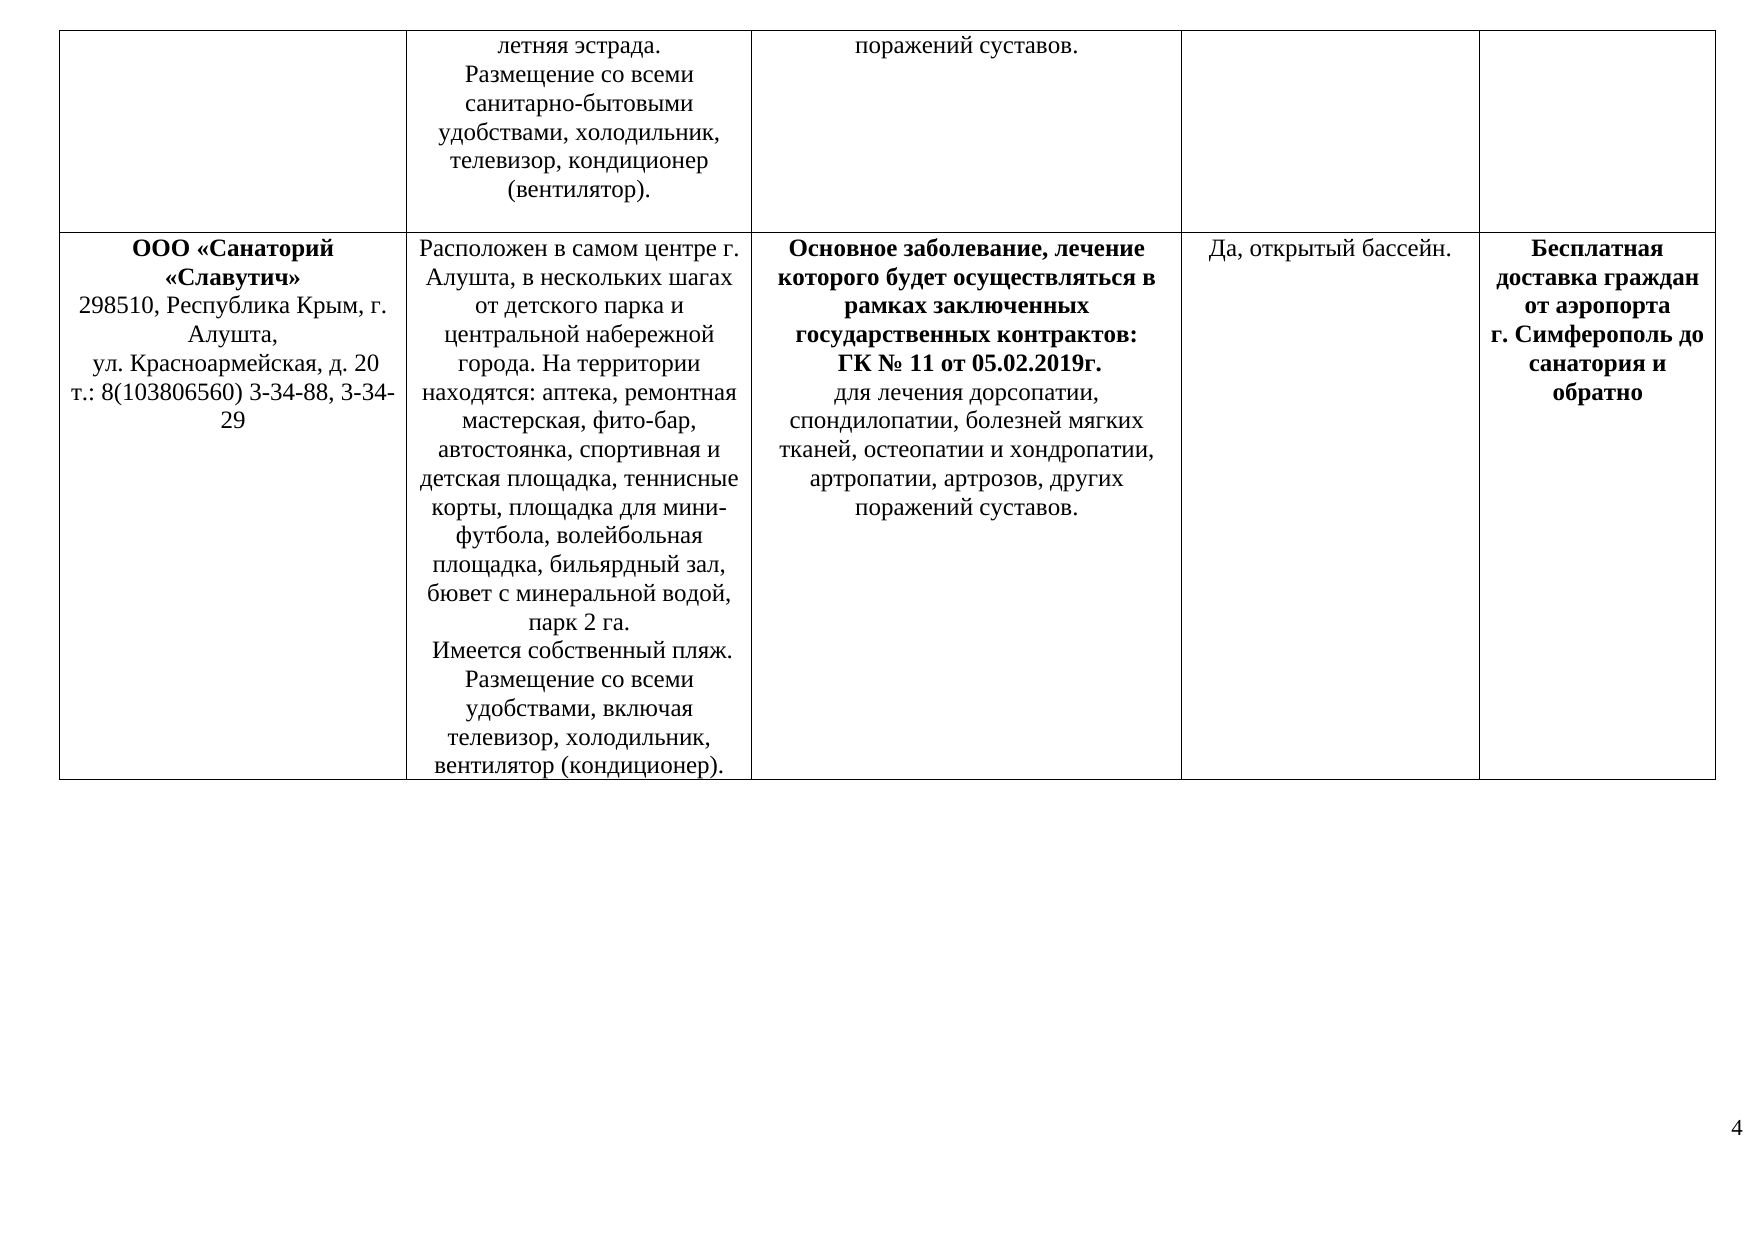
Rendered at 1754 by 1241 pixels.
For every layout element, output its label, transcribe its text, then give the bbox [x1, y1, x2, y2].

table_cell ООО «Санаторий «Славутич» 298510, Республика Крым, г. Алушта, ул. Красноармейская, д. 20 т.: 8(103806560) 3-34-88, 3-34-29 [60, 233, 406, 779]
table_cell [1182, 31, 1479, 232]
table_cell Да, открытый бассейн. [1182, 233, 1479, 779]
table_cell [1480, 31, 1715, 232]
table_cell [407, 31, 751, 232]
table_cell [60, 31, 406, 232]
table_cell Бесплатная доставка граждан от аэропорта г. Симферополь до санатория и обратно [1480, 233, 1715, 779]
table_cell Расположен в самом центре г. Алушта, в нескольких шагах от детского парка и центральной набережной города. На территории находятся: аптека, ремонтная мастерская, фито-бар, автостоянка, спортивная и детская площадка, теннисные корты, площадка для мини-футбола, волейбольная площадка, бильярдный зал, бювет с минеральной водой, парк 2 га. Имеется собственный пляж. Размещение со всеми удобствами, включая телевизор, холодильник, вентилятор (кондиционер). [407, 233, 751, 779]
table_cell Основное заболевание, лечение которого будет осуществляться в рамках заключенных государственных контрактов: ГК № 11 от 05.02.2019г. для лечения дорсопатии, спондилопатии, болезней мягких тканей, остеопатии и хондропатии, артропатии, артрозов, других поражений суставов. [752, 233, 1181, 779]
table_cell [752, 31, 1181, 232]
